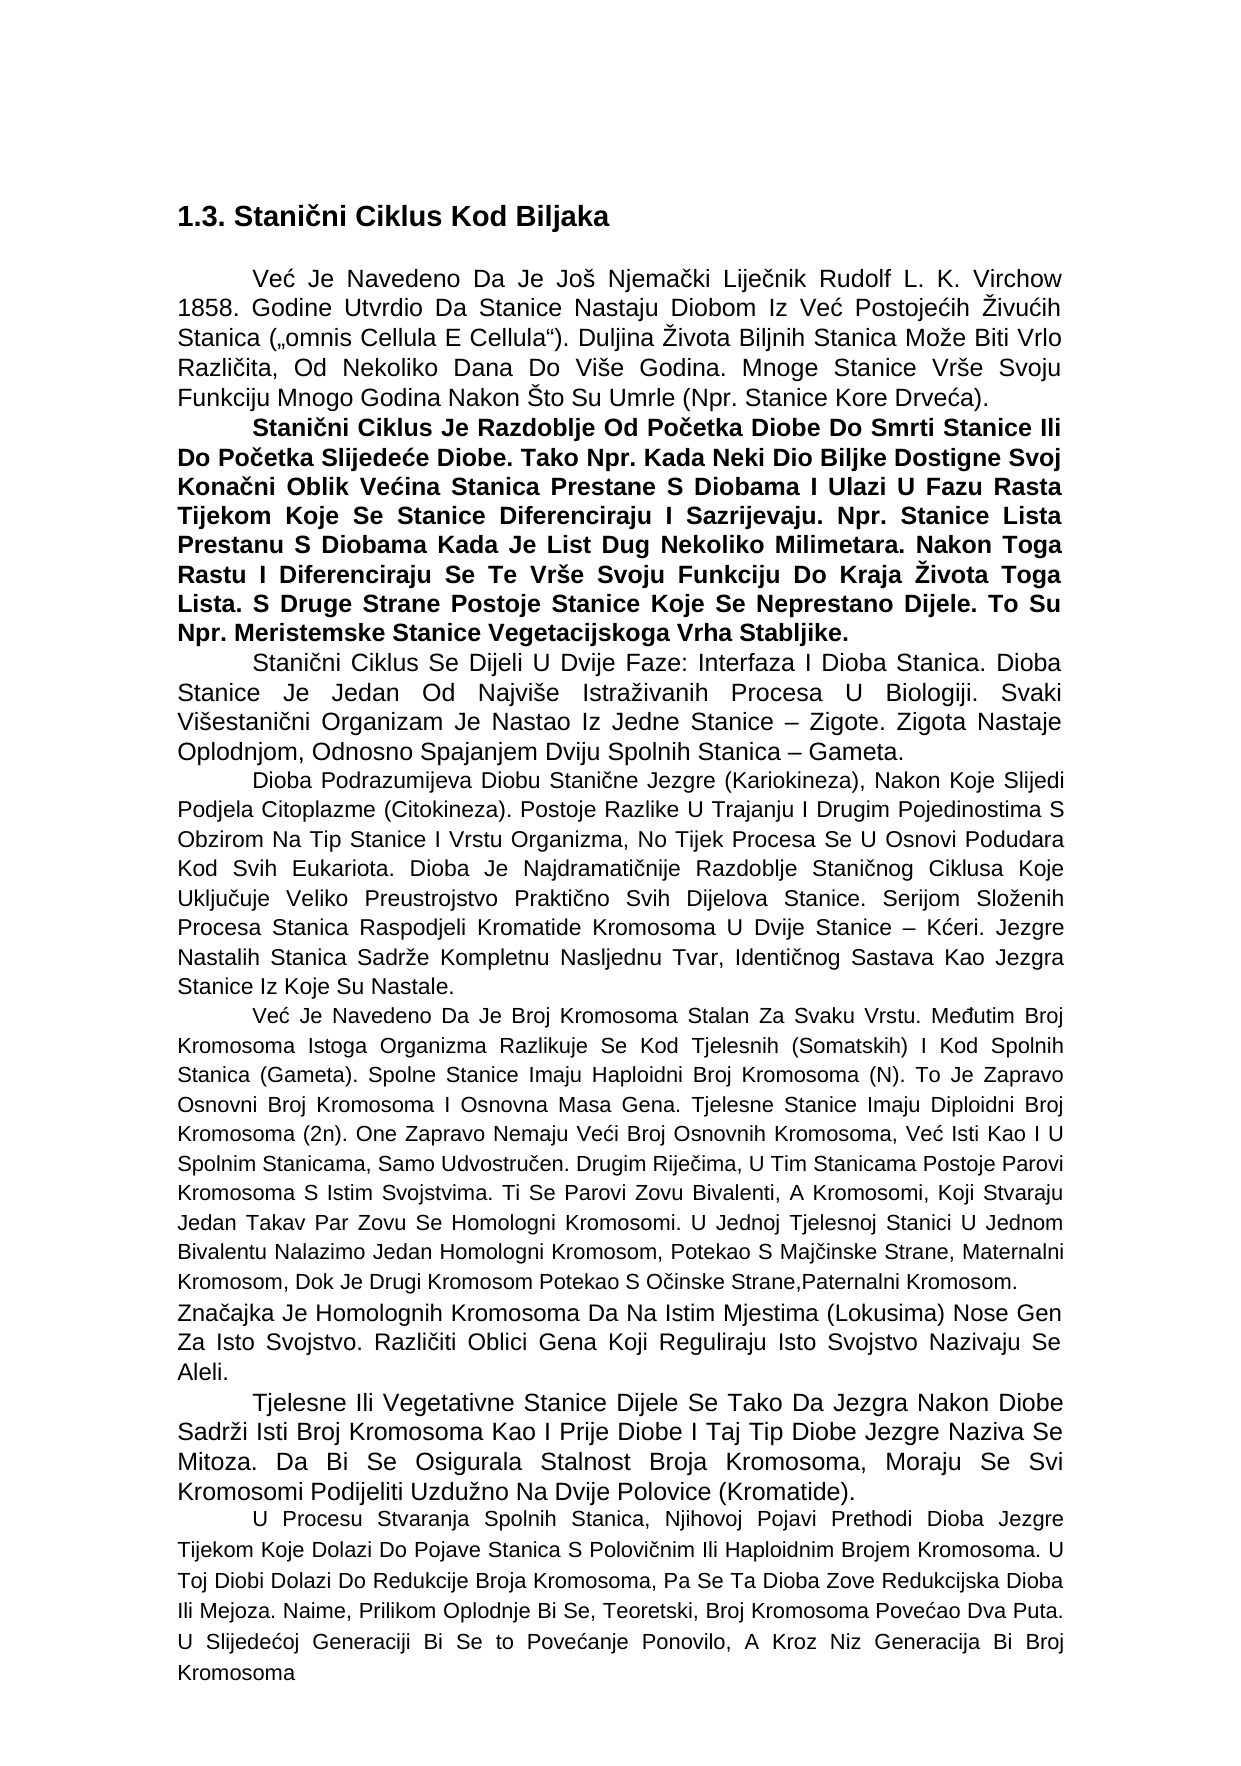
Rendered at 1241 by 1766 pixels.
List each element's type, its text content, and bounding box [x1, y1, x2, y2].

text Stanični Ciklus Se Dijeli U Dvije Faze: Interfaza I Dioba Stanica. Dioba Stanice Je Jedan Od Najviše Istraživanih Procesa U Biologiji. Svaki Višestanični Organizam Je Nastao Iz Jedne Stanice – Zigote. Zigota Nastaje Oplodnjom, Odnosno Spajanjem Dviju Spolnih Stanica – Gameta. [177, 648, 1063, 766]
text Već Je Navedeno Da Je Broj Kromosoma Stalan Za Svaku Vrstu. Međutim Broj Kromosoma Istoga Organizma Razlikuje Se Kod Tjelesnih (Somatskih) I Kod Spolnih Stanica (Gameta). Spolne Stanice Imaju Haploidni Broj Kromosoma (N). To Je Zapravo Osnovni Broj Kromosoma I Osnovna Masa Gena. Tjelesne Stanice Imaju Diploidni Broj Kromosoma (2n). One Zapravo Nemaju Veći Broj Osnovnih Kromosoma, Već Isti Kao I U Spolnim Stanicama, Samo Udvostručen. Drugim Riječima, U Tim Stanicama Postoje Parovi Kromosoma S Istim Svojstvima. Ti Se Parovi Zovu Bivalenti, A Kromosomi, Koji Stvaraju Jedan Takav Par Zovu Se Homologni Kromosomi. U Jednoj Tjelesnoj Stanici U Jednom Bivalentu Nalazimo Jedan Homologni Kromosom, Potekao S Majčinske Strane, Maternalni Kromosom, Dok Je Drugi Kromosom Potekao S Očinske Strane,Paternalni Kromosom. [177, 1003, 1065, 1294]
text U Procesu Stvaranja Spolnih Stanica, Njihovoj Pojavi Prethodi Dioba Jezgre Tijekom Koje Dolazi Do Pojave Stanica S Polovičnim Ili Haploidnim Brojem Kromosoma. U Toj Diobi Dolazi Do Redukcije Broja Kromosoma, Pa Se Ta Dioba Zove Redukcijska Dioba Ili Mejoza. Naime, Prilikom Oplodnje Bi Se, Teoretski, Broj Kromosoma Povećao Dva Puta. U Slijedećoj Generaciji Bi Se to Povećanje Ponovilo, A Kroz Niz Generacija Bi Broj Kromosoma [177, 1506, 1065, 1685]
text 1.3. Stanični Ciklus Kod Biljaka [177, 199, 1065, 232]
text Stanični Ciklus Je Razdoblje Od Početka Diobe Do Smrti Stanice Ili Do Početka Slijedeće Diobe. Tako Npr. Kada Neki Dio Biljke Dostigne Svoj Konačni Oblik Većina Stanica Prestane S Diobama I Ulazi U Fazu Rasta Tijekom Koje Se Stanice Diferenciraju I Sazrijevaju. Npr. Stanice Lista Prestanu S Diobama Kada Je List Dug Nekoliko Milimetara. Nakon Toga Rastu I Diferenciraju Se Te Vrše Svoju Funkciju Do Kraja Života Toga Lista. S Druge Strane Postoje Stanice Koje Se Neprestano Dijele. To Su Npr. Meristemske Stanice Vegetacijskoga Vrha Stabljike. [177, 413, 1063, 647]
text Dioba Podrazumijeva Diobu Stanične Jezgre (Kariokineza), Nakon Koje Slijedi Podjela Citoplazme (Citokineza). Postoje Razlike U Trajanju I Drugim Pojedinostima S Obzirom Na Tip Stanice I Vrstu Organizma, No Tijek Procesa Se U Osnovi Podudara Kod Svih Eukariota. Dioba Je Najdramatičnije Razdoblje Staničnog Ciklusa Koje Uključuje Veliko Preustrojstvo Praktično Svih Dijelova Stanice. Serijom Složenih Procesa Stanica Raspodjeli Kromatide Kromosoma U Dvije Stanice – Kćeri. Jezgre Nastalih Stanica Sadrže Kompletnu Nasljednu Tvar, Identičnog Sastava Kao Jezgra Stanice Iz Koje Su Nastale. [177, 767, 1065, 999]
text Tjelesne Ili Vegetativne Stanice Dijele Se Tako Da Jezgra Nakon Diobe Sadrži Isti Broj Kromosoma Kao I Prije Diobe I Taj Tip Diobe Jezgre Naziva Se Mitoza. Da Bi Se Osigurala Stalnost Broja Kromosoma, Moraju Se Svi Kromosomi Podijeliti Uzdužno Na Dvije Polovice (Kromatide). [177, 1388, 1065, 1505]
text Značajka Je Homolognih Kromosoma Da Na Istim Mjestima (Lokusima) Nose Gen Za Isto Svojstvo. Različiti Oblici Gena Koji Reguliraju Isto Svojstvo Nazivaju Se Aleli. [177, 1298, 1063, 1386]
text Već Je Navedeno Da Je Još Njemački Liječnik Rudolf L. K. Virchow 1858. Godine Utvrdio Da Stanice Nastaju Diobom Iz Već Postojećih Živućih Stanica („omnis Cellula E Cellula“). Duljina Života Biljnih Stanica Može Biti Vrlo Različita, Od Nekoliko Dana Do Više Godina. Mnoge Stanice Vrše Svoju Funkciju Mnogo Godina Nakon Što Su Umrle (Npr. Stanice Kore Drveća). [177, 263, 1063, 412]
